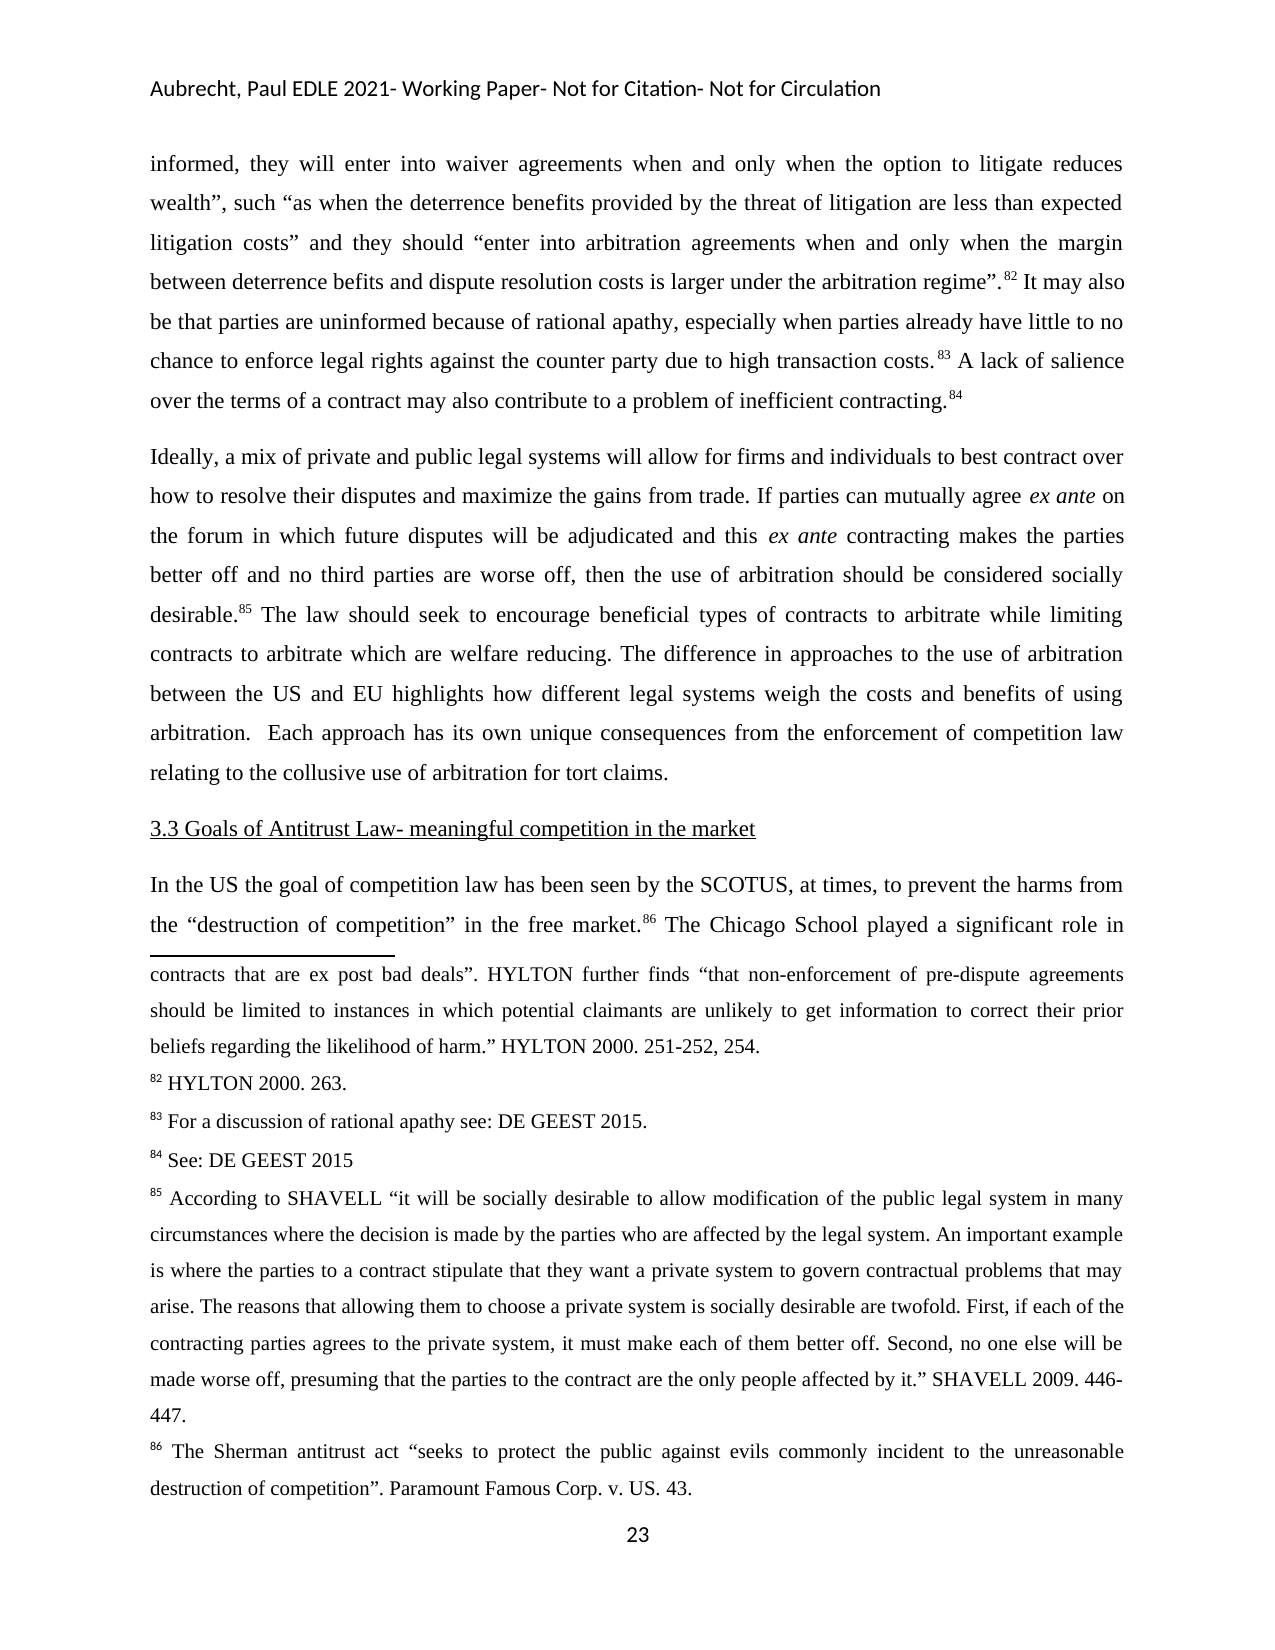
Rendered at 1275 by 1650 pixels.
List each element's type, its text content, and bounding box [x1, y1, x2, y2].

text The unilateral choice to use arbitration by industry should be considered detrimental to public welfare if it enables firms to take advantage of the difference between the public and private legal systems in a way which is “socially undesirable”. The possibility that contracts to arbitrate tort claims will be welfare reducing is more likely to occur if consumers are uninformed, such as when there is a high degree of information asymmetry between parties. According to HYLTON, “one of the biggest criticism of arbitration is that firms that are repeat-players take advantage of inexperienced…one shot players” who have an “informational deficit” in that they have either “incomplete or asymmetric information” or that there is the presence of “misperception or misinformation”. This implies that “if the parties are informed, they will enter into waiver agreements when and only when the option to litigate reduces wealth”, such “as when the deterrence benefits provided by the threat of litigation are less than expected litigation costs” and they should “enter into arbitration agreements when and only when the margin between deterrence befits and dispute resolution costs is larger under the arbitration regime”. It may also be that parties are uninformed because of rational apathy, especially when parties already have little to no chance to enforce legal rights against the counter party due to high transaction costs. A lack of salience over the terms of a contract may also contribute to a problem of inefficient contracting. [150, 150, 1125, 413]
text 3.3 Goals of Antitrust Law- meaningful competition in the market [150, 815, 1125, 841]
text Ideally, a mix of private and public legal systems will allow for firms and individuals to best contract over how to resolve their disputes and maximize the gains from trade. If parties can mutually agree ex ante on the forum in which future disputes will be adjudicated and this ex ante contracting makes the parties better off and no third parties are worse off, then the use of arbitration should be considered socially desirable. The law should seek to encourage beneficial types of contracts to arbitrate while limiting contracts to arbitrate which are welfare reducing. The difference in approaches to the use of arbitration between the US and EU highlights how different legal systems weigh the costs and benefits of using arbitration. Each approach has its own unique consequences from the enforcement of competition law relating to the collusive use of arbitration for tort claims. [150, 443, 1125, 785]
